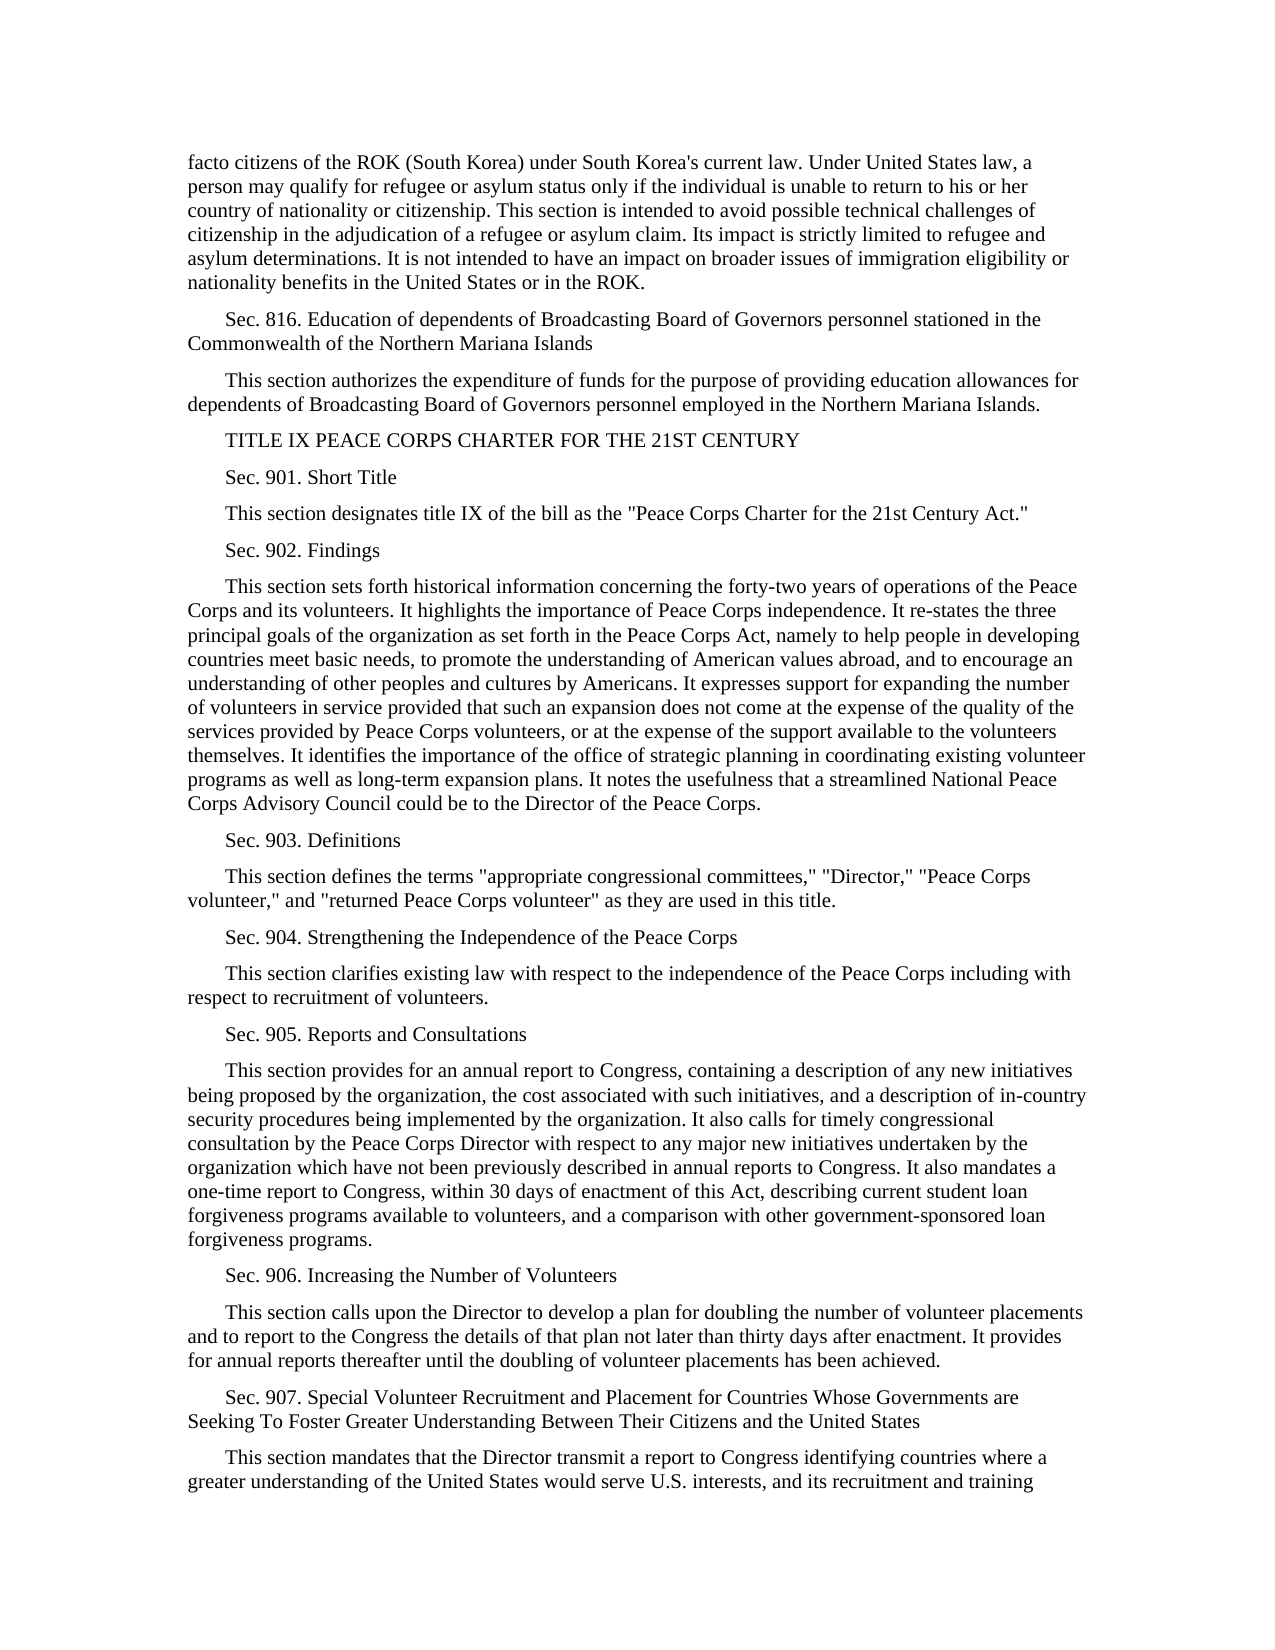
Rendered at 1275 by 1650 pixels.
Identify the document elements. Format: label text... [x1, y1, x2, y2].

text This section clarifies existing law with respect to the independence of the Peace Corps including with respect to recruitment of volunteers. [187, 961, 1087, 1009]
text Sec. 907. Special Volunteer Recruitment and Placement for Countries Whose Governments are Seeking To Foster Greater Understanding Between Their Citizens and the United States [187, 1385, 1087, 1433]
text This section authorizes the expenditure of funds for the purpose of providing education allowances for dependents of Broadcasting Board of Governors personnel employed in the Northern Mariana Islands. [187, 367, 1087, 416]
text Sec. 903. Definitions [187, 827, 1087, 852]
text Sec. 904. Strengthening the Independence of the Peace Corps [187, 925, 1087, 949]
text Sec. 905. Reports and Consultations [187, 1022, 1087, 1046]
text This section calls upon the Director to develop a plan for doubling the number of volunteer placements and to report to the Congress the details of that plan not later than thirty days after enactment. It provides for annual reports thereafter until the doubling of volunteer placements has been achieved. [187, 1300, 1087, 1372]
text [187, 1445, 1087, 1493]
text This section sets forth historical information concerning the forty-two years of operations of the Peace Corps and its volunteers. It highlights the importance of Peace Corps independence. It re-states the three principal goals of the organization as set forth in the Peace Corps Act, namely to help people in developing countries meet basic needs, to promote the understanding of American values abroad, and to encourage an understanding of other peoples and cultures by Americans. It expresses support for expanding the number of volunteers in service provided that such an expansion does not come at the expense of the quality of the services provided by Peace Corps volunteers, or at the expense of the support available to the volunteers themselves. It identifies the importance of the office of strategic planning in coordinating existing volunteer programs as well as long-term expansion plans. It notes the usefulness that a streamlined National Peace Corps Advisory Council could be to the Director of the Peace Corps. [187, 574, 1087, 815]
text Sec. 816. Education of dependents of Broadcasting Board of Governors personnel stationed in the Commonwealth of the Northern Mariana Islands [187, 307, 1087, 355]
text TITLE IX PEACE CORPS CHARTER FOR THE 21ST CENTURY [187, 428, 1087, 452]
text Sec. 906. Increasing the Number of Volunteers [187, 1263, 1087, 1287]
text Sec. 902. Findings [187, 538, 1087, 562]
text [187, 150, 1087, 294]
text This section provides for an annual report to Congress, containing a description of any new initiatives being proposed by the organization, the cost associated with such initiatives, and a description of in-country security procedures being implemented by the organization. It also calls for timely congressional consultation by the Peace Corps Director with respect to any major new initiatives undertaken by the organization which have not been previously described in annual reports to Congress. It also mandates a one-time report to Congress, within 30 days of enactment of this Act, describing current student loan forgiveness programs available to volunteers, and a comparison with other government-sponsored loan forgiveness programs. [187, 1058, 1087, 1251]
text Sec. 901. Short Title [187, 465, 1087, 489]
text This section designates title IX of the bill as the "Peace Corps Charter for the 21st Century Act." [187, 501, 1087, 525]
text This section defines the terms "appropriate congressional committees," "Director," "Peace Corps volunteer," and "returned Peace Corps volunteer" as they are used in this title. [187, 864, 1087, 912]
